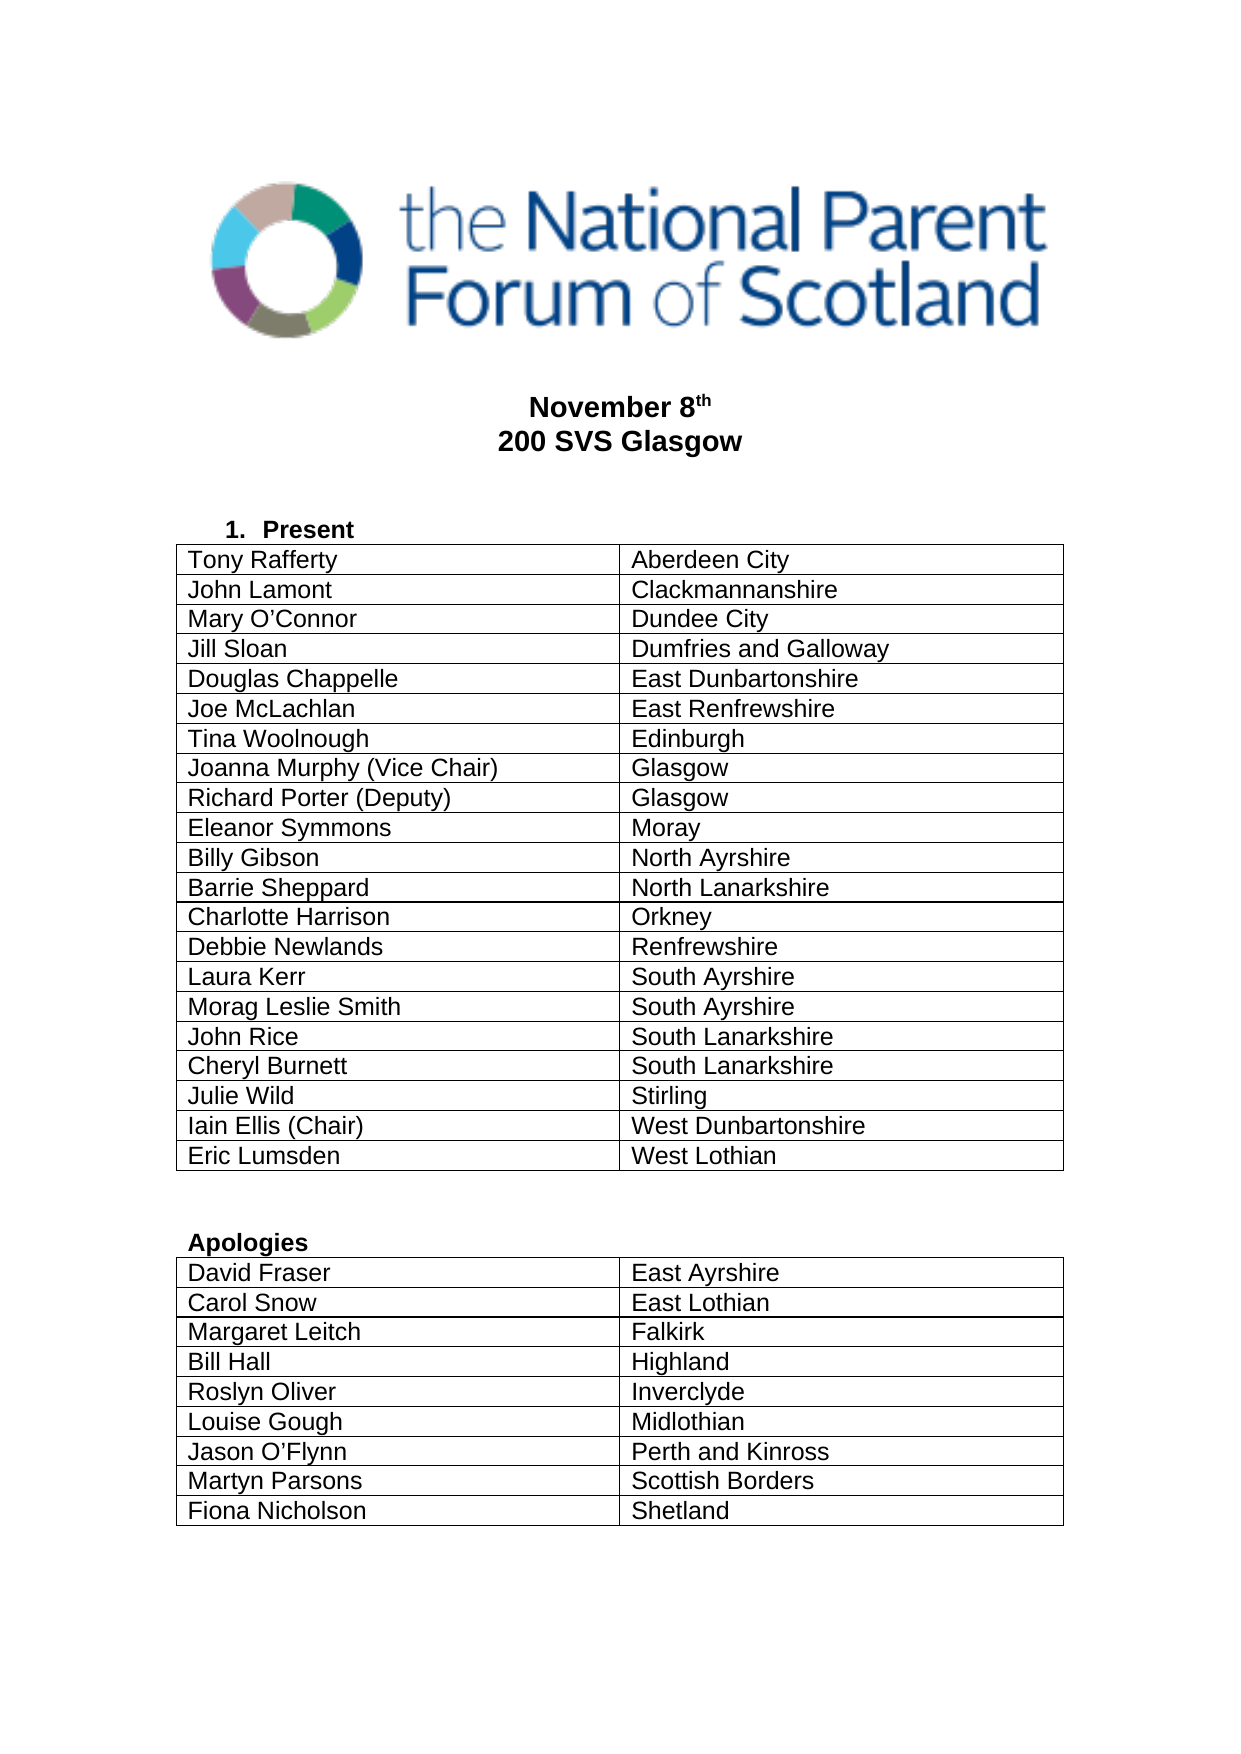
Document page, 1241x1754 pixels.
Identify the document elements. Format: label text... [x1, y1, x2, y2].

table_cell Eric Lumsden [177, 1141, 619, 1169]
table_cell Billy Gibson [177, 843, 619, 872]
table_cell Shetland [620, 1496, 1063, 1525]
table_cell South Ayrshire [620, 962, 1063, 991]
table_cell Dumfries and Galloway [620, 634, 1063, 663]
table_cell Mary O’Connor [177, 605, 619, 633]
table_cell Fiona Nicholson [177, 1496, 619, 1525]
table_cell Louise Gough [177, 1407, 619, 1436]
table_cell Carol Snow [177, 1288, 619, 1316]
table_cell Laura Kerr [177, 962, 619, 991]
table_cell Margaret Leitch [177, 1318, 619, 1346]
table_cell Morag Leslie Smith [177, 992, 619, 1021]
table_cell Debbie Newlands [177, 932, 619, 961]
table_cell West Lothian [620, 1141, 1063, 1169]
table_cell Jill Sloan [177, 634, 619, 663]
table_header Aberdeen City [620, 545, 1063, 574]
table_cell Iain Ellis (Chair) [177, 1111, 619, 1140]
table_cell Julie Wild [177, 1081, 619, 1110]
table_cell South Lanarkshire [620, 1051, 1063, 1080]
table_cell Midlothian [620, 1407, 1063, 1436]
table_cell Douglas Chappelle [177, 664, 619, 693]
table_cell Falkirk [620, 1318, 1063, 1346]
table_cell West Dunbartonshire [620, 1111, 1063, 1140]
table_cell Roslyn Oliver [177, 1377, 619, 1406]
table_cell Joanna Murphy (Vice Chair) [177, 754, 619, 782]
text 200 SVS Glasgow [187, 424, 1053, 458]
table_cell Orkney [620, 903, 1063, 931]
text Apologies [187, 1228, 1053, 1257]
table_cell Highland [620, 1347, 1063, 1376]
table_cell Scottish Borders [620, 1466, 1063, 1495]
table_cell North Lanarkshire [620, 873, 1063, 901]
table_cell Jason O’Flynn [177, 1437, 619, 1465]
table_header Tony Rafferty [177, 545, 619, 574]
table_cell Moray [620, 813, 1063, 842]
table_cell East Dunbartonshire [620, 664, 1063, 693]
table_header East Ayrshire [620, 1258, 1063, 1287]
table_cell Inverclyde [620, 1377, 1063, 1406]
table_cell Dundee City [620, 605, 1063, 633]
table_cell Joe McLachlan [177, 694, 619, 723]
table_cell Martyn Parsons [177, 1466, 619, 1495]
table_cell Richard Porter (Deputy) [177, 783, 619, 812]
text November 8th [187, 391, 1053, 424]
table_cell Glasgow [620, 754, 1063, 782]
table_cell Renfrewshire [620, 932, 1063, 961]
table_cell Perth and Kinross [620, 1437, 1063, 1465]
table_cell Eleanor Symmons [177, 813, 619, 842]
list Present [225, 515, 1053, 544]
table_header David Fraser [177, 1258, 619, 1287]
table_cell Glasgow [620, 783, 1063, 812]
table_cell John Lamont [177, 575, 619, 603]
table_cell Edinburgh [620, 724, 1063, 752]
table_cell Barrie Sheppard [177, 873, 619, 901]
table_cell Charlotte Harrison [177, 903, 619, 931]
table_cell Bill Hall [177, 1347, 619, 1376]
table_cell East Lothian [620, 1288, 1063, 1316]
table_cell East Renfrewshire [620, 694, 1063, 723]
table_cell Tina Woolnough [177, 724, 619, 752]
table_cell North Ayrshire [620, 843, 1063, 872]
table_cell Cheryl Burnett [177, 1051, 619, 1080]
table_cell South Lanarkshire [620, 1022, 1063, 1050]
table_cell Stirling [620, 1081, 1063, 1110]
table_cell South Ayrshire [620, 992, 1063, 1021]
table_cell John Rice [177, 1022, 619, 1050]
table_cell Clackmannanshire [620, 575, 1063, 603]
